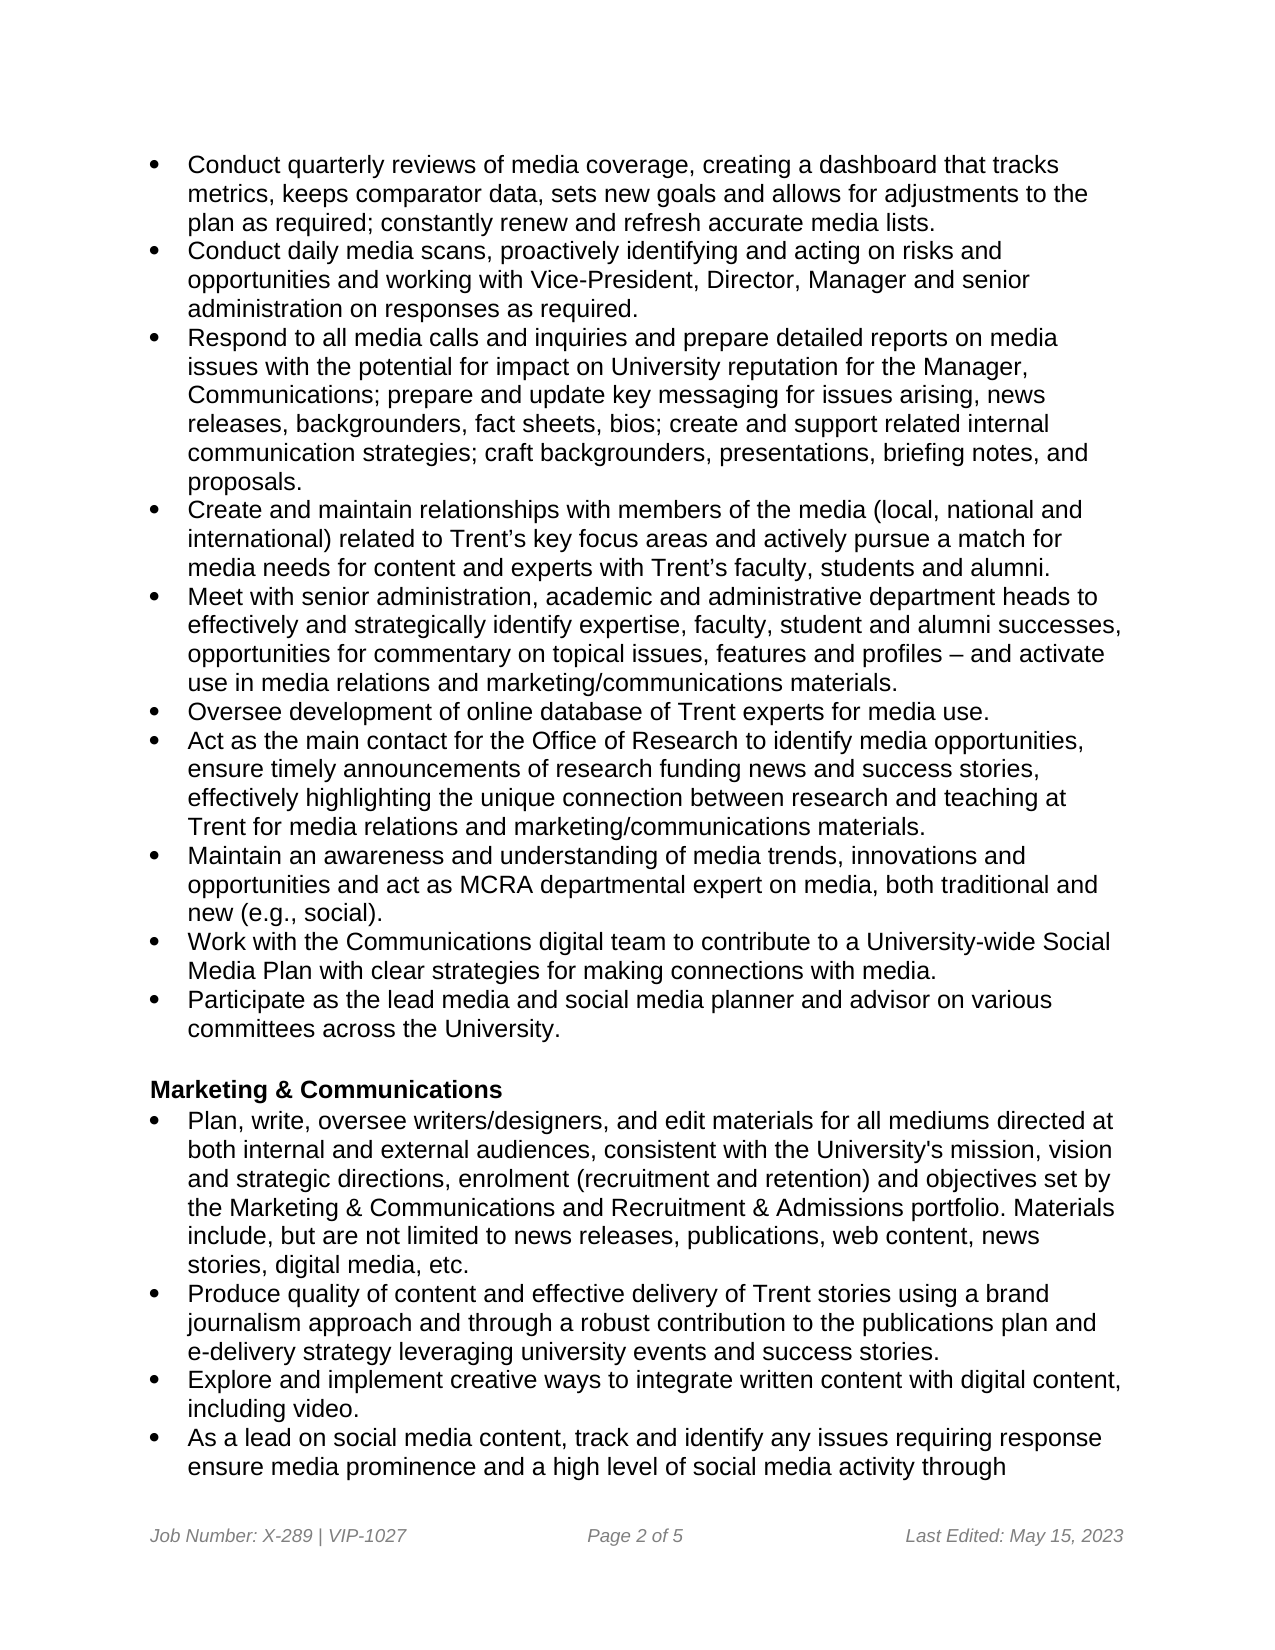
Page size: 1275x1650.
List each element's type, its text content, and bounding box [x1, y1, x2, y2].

list Explore and implement creative ways to integrate written content with digital content, including video. [150, 1365, 1125, 1423]
list Meet with senior administration, academic and administrative department heads to effectively and strategically identify expertise, faculty, student and alumni successes, opportunities for commentary on topical issues, features and profiles – and activate use in media relations and marketing/communications materials. [150, 582, 1125, 697]
list Conduct quarterly reviews of media coverage, creating a dashboard that tracks metrics, keeps comparator data, sets new goals and allows for adjustments to the plan as required; constantly renew and refresh accurate media lists. [150, 150, 1125, 236]
list Plan, write, oversee writers/designers, and edit materials for all mediums directed at both internal and external audiences, consistent with the University's mission, vision and strategic directions, enrolment (recruitment and retention) and objectives set by the Marketing & Communications and Recruitment & Admissions portfolio. Materials include, but are not limited to news releases, publications, web content, news stories, digital media, etc. [150, 1106, 1125, 1279]
list Act as the main contact for the Office of Research to identify media opportunities, ensure timely announcements of research funding news and success stories, effectively highlighting the unique connection between research and teaching at Trent for media relations and marketing/communications materials. [150, 726, 1125, 841]
list Produce quality of content and effective delivery of Trent stories using a brand journalism approach and through a robust contribution to the publications plan and e-delivery strategy leveraging university events and success stories. [150, 1279, 1125, 1365]
list Maintain an awareness and understanding of media trends, innovations and opportunities and act as MCRA departmental expert on media, both traditional and new (e.g., social). [150, 841, 1125, 927]
subtitle Marketing & Communications [150, 1075, 1125, 1104]
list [150, 1423, 1125, 1480]
list Create and maintain relationships with members of the media (local, national and international) related to Trent’s key focus areas and actively pursue a match for media needs for content and experts with Trent’s faculty, students and alumni. [150, 495, 1125, 582]
list Conduct daily media scans, proactively identifying and acting on risks and opportunities and working with Vice-President, Director, Manager and senior administration on responses as required. [150, 236, 1125, 323]
list Respond to all media calls and inquiries and prepare detailed reports on media issues with the potential for impact on University reputation for the Manager, Communications; prepare and update key messaging for issues arising, news releases, backgrounders, fact sheets, bios; create and support related internal communication strategies; craft backgrounders, presentations, briefing notes, and proposals. [150, 323, 1125, 495]
list Oversee development of online database of Trent experts for media use. [150, 697, 1125, 726]
list Participate as the lead media and social media planner and advisor on various committees across the University. [150, 985, 1125, 1042]
list Work with the Communications digital team to contribute to a University-wide Social Media Plan with clear strategies for making connections with media. [150, 927, 1125, 985]
